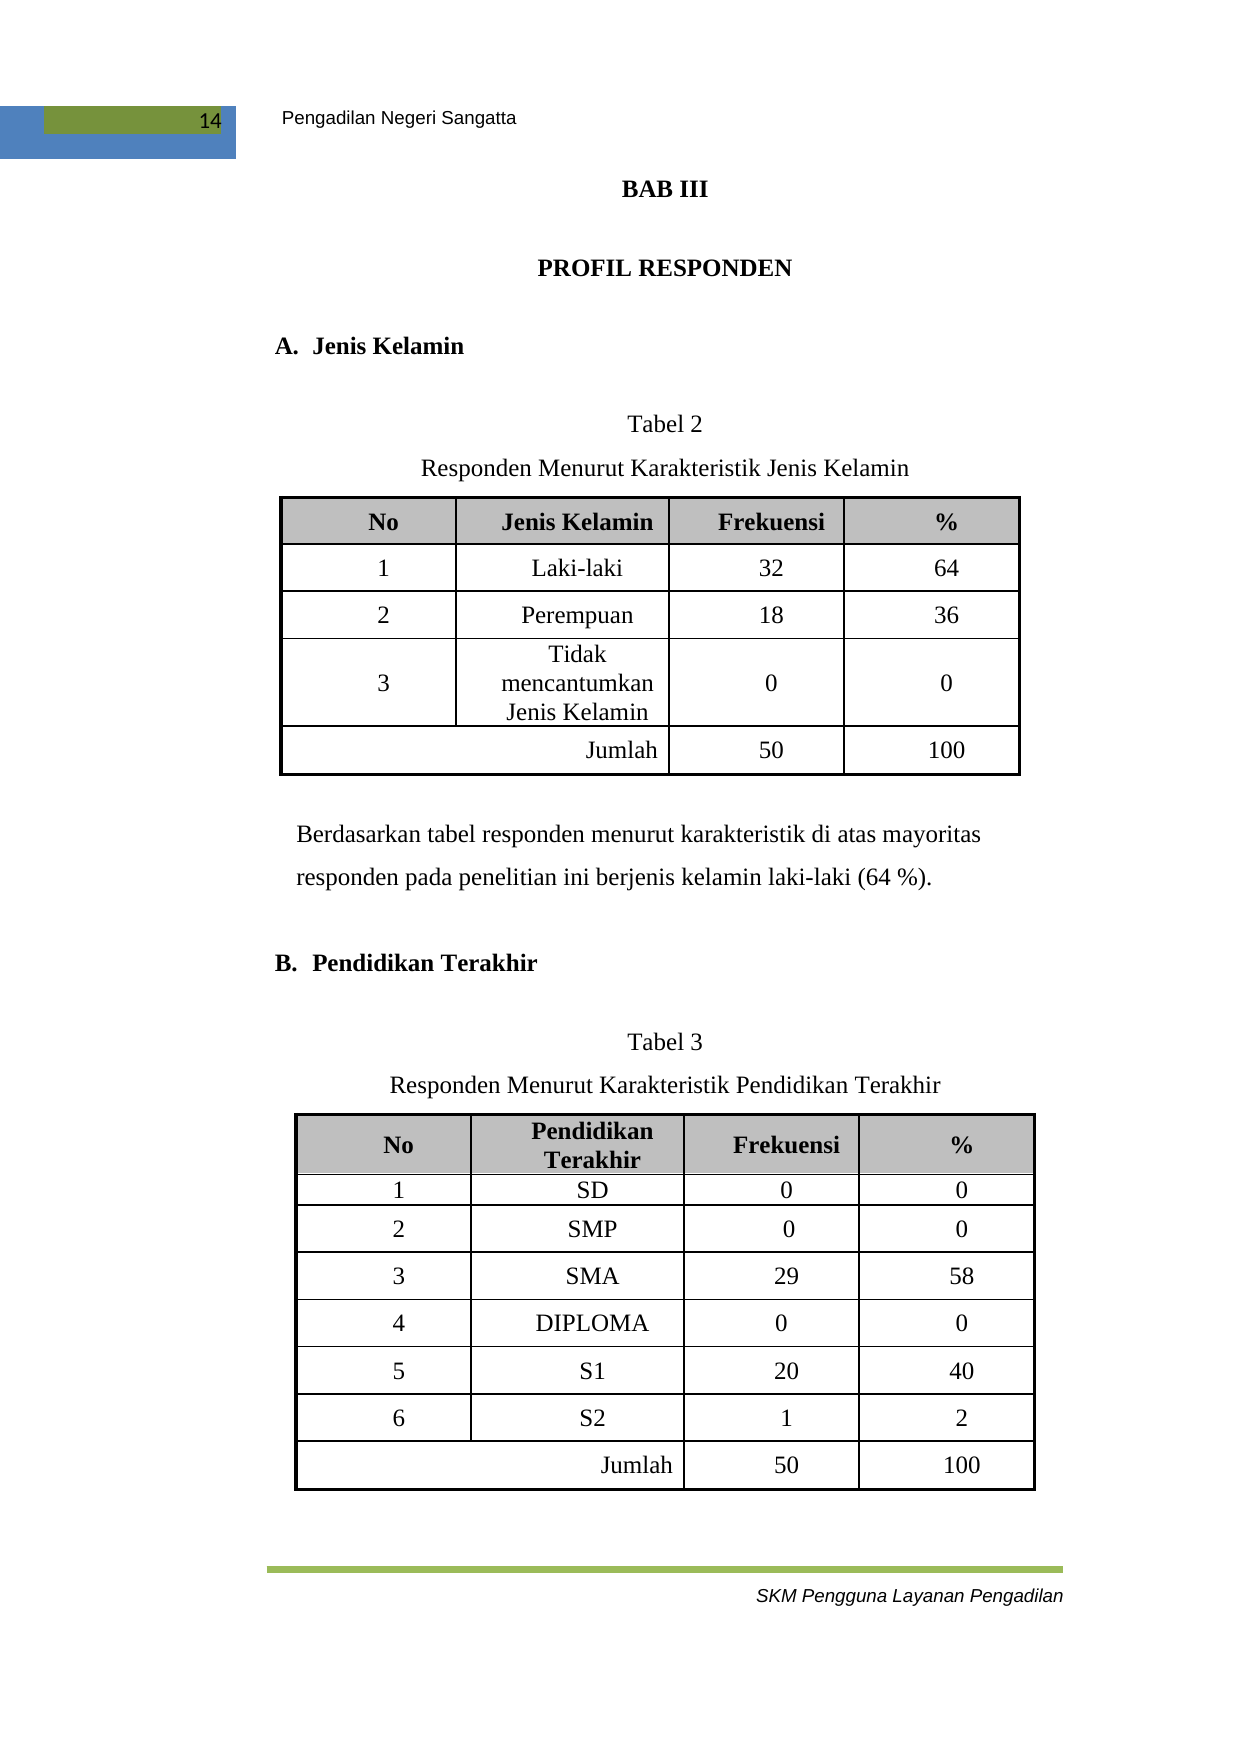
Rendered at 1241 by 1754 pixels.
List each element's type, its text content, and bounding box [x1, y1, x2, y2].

table_cell SMP [472, 1206, 683, 1251]
table_cell 0 [670, 639, 843, 725]
text Tabel 2 [267, 409, 1063, 438]
table_cell 4 [298, 1300, 470, 1346]
table_cell 29 [685, 1253, 858, 1298]
subtitle BAB III [267, 174, 1063, 203]
table_cell 58 [860, 1253, 1033, 1298]
text Responden Menurut Karakteristik Jenis Kelamin [267, 453, 1063, 481]
table_cell S1 [472, 1347, 683, 1393]
table_cell Jumlah [283, 727, 668, 773]
table_cell 6 [298, 1395, 470, 1440]
table_cell 50 [685, 1442, 858, 1488]
table_cell 0 [685, 1206, 858, 1251]
table_cell 20 [685, 1347, 858, 1393]
table_cell SD [472, 1175, 683, 1204]
table_header Frekuensi [670, 499, 843, 543]
table_cell 1 [283, 545, 455, 590]
table_cell Tidak mencantumkan Jenis Kelamin [457, 639, 668, 725]
table_cell 3 [298, 1253, 470, 1298]
table_cell 2 [860, 1395, 1033, 1440]
table_cell 64 [845, 545, 1018, 590]
table_header Frekuensi [685, 1116, 858, 1173]
subtitle PROFIL RESPONDEN [267, 253, 1063, 282]
table_cell 40 [860, 1347, 1033, 1393]
table_cell 0 [685, 1175, 858, 1204]
table_cell Jumlah [298, 1442, 683, 1488]
text Berdasarkan tabel responden menurut karakteristik di atas mayoritas responden pada penelitian ini berjenis kelamin laki-laki (64 %). [296, 819, 1063, 891]
table_cell 36 [845, 592, 1018, 638]
table_cell 0 [860, 1206, 1033, 1251]
table_cell 0 [685, 1300, 858, 1346]
table_cell 0 [860, 1175, 1033, 1204]
table_cell 100 [845, 727, 1018, 773]
table_cell 5 [298, 1347, 470, 1393]
table_cell 100 [860, 1442, 1033, 1488]
table_cell DIPLOMA [472, 1300, 683, 1346]
table_cell 2 [283, 592, 455, 638]
table_header No [283, 499, 455, 543]
table_cell 2 [298, 1206, 470, 1251]
table_cell 32 [670, 545, 843, 590]
table_cell Perempuan [457, 592, 668, 638]
table_cell 1 [685, 1395, 858, 1440]
table_cell SMA [472, 1253, 683, 1298]
text Responden Menurut Karakteristik Pendidikan Terakhir [267, 1070, 1063, 1098]
table_cell 0 [860, 1300, 1033, 1346]
subtitle Pendidikan Terakhir [274, 948, 1063, 977]
table_cell 3 [283, 639, 455, 725]
table_cell S2 [472, 1395, 683, 1440]
text Tabel 3 [267, 1027, 1063, 1055]
subtitle Jenis Kelamin [274, 331, 1063, 360]
table_cell 1 [298, 1175, 470, 1204]
table_header Pendidikan Terakhir [472, 1116, 683, 1173]
table_cell 18 [670, 592, 843, 638]
table_cell 0 [845, 639, 1018, 725]
table_cell Laki-laki [457, 545, 668, 590]
table_header Jenis Kelamin [457, 499, 668, 543]
table_header % [860, 1116, 1033, 1173]
table_cell 50 [670, 727, 843, 773]
table_header % [845, 499, 1018, 543]
table_header No [298, 1116, 470, 1173]
